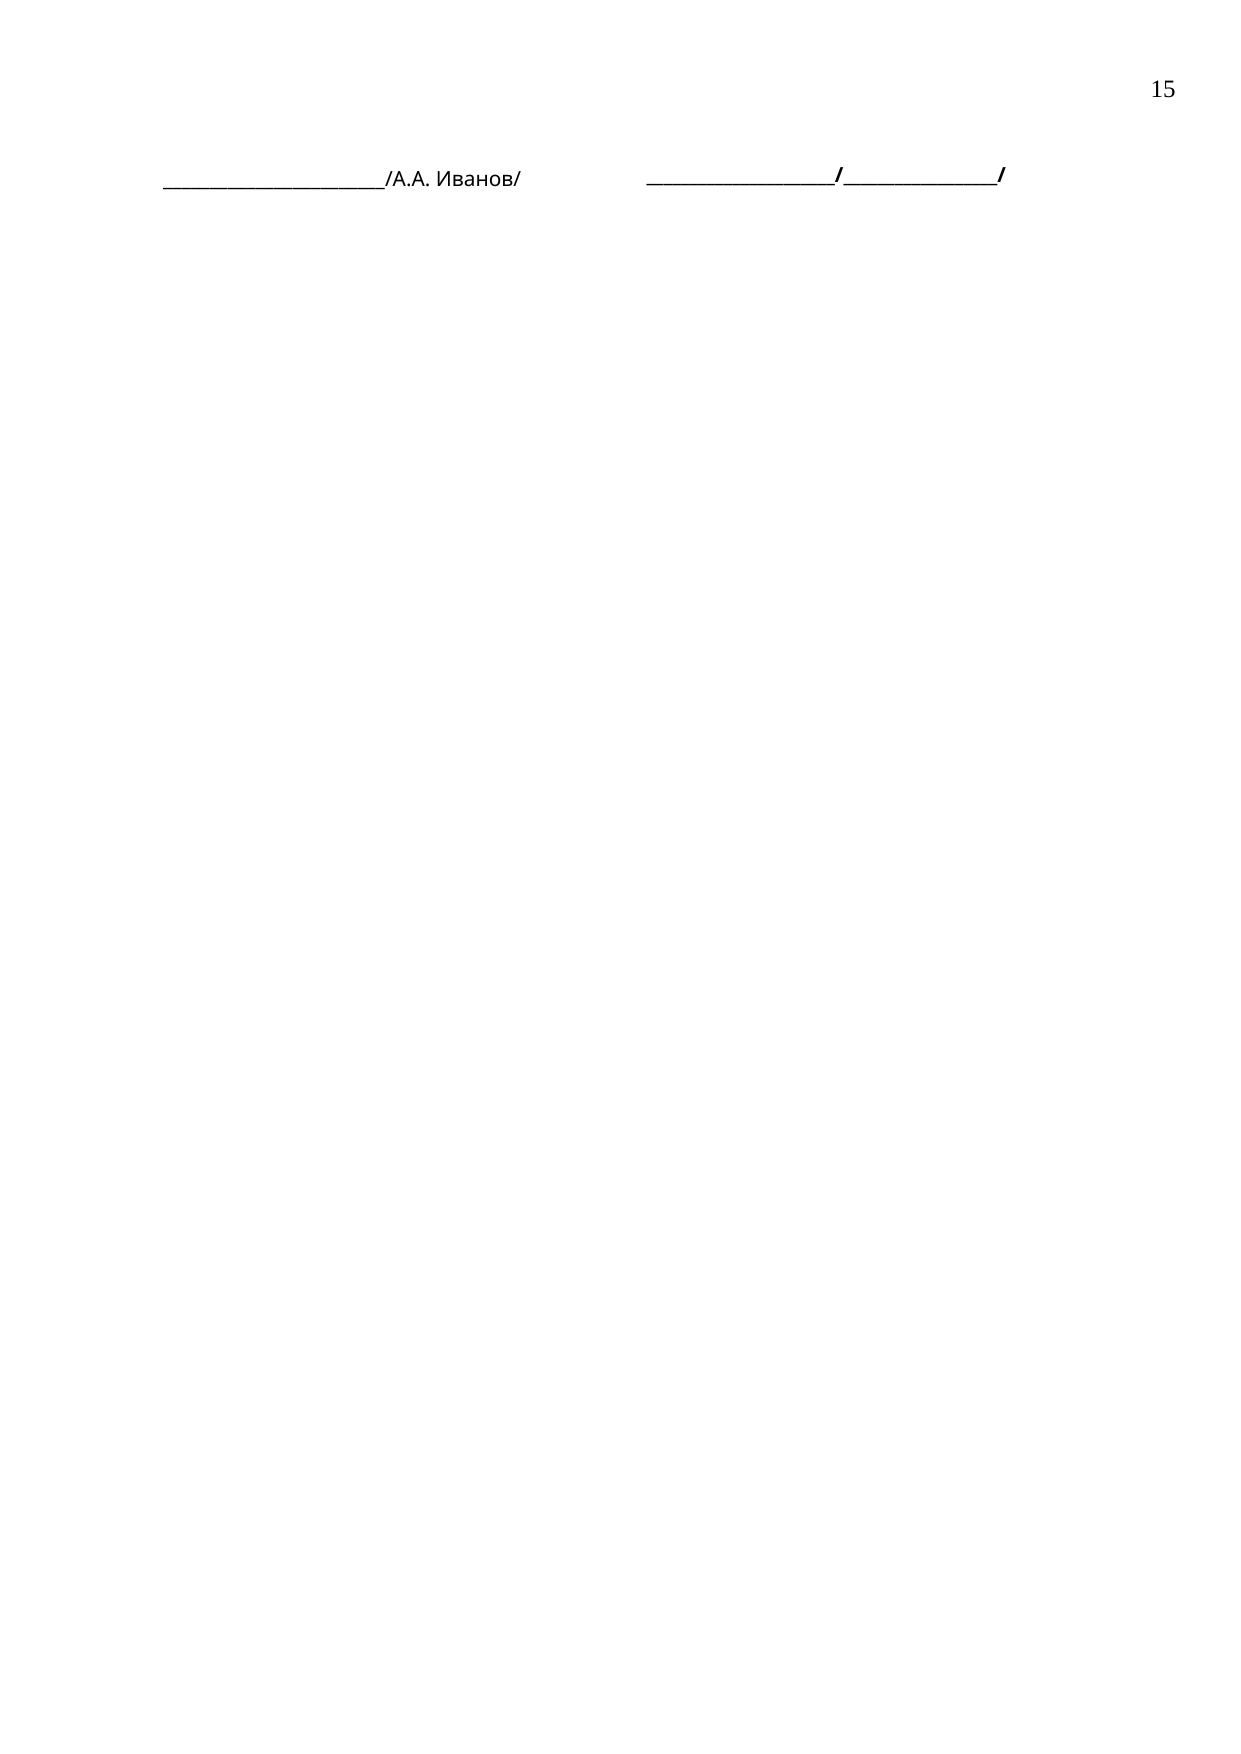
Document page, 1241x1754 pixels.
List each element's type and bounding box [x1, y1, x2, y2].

table_cell [152, 131, 635, 198]
table_cell [635, 131, 1183, 198]
